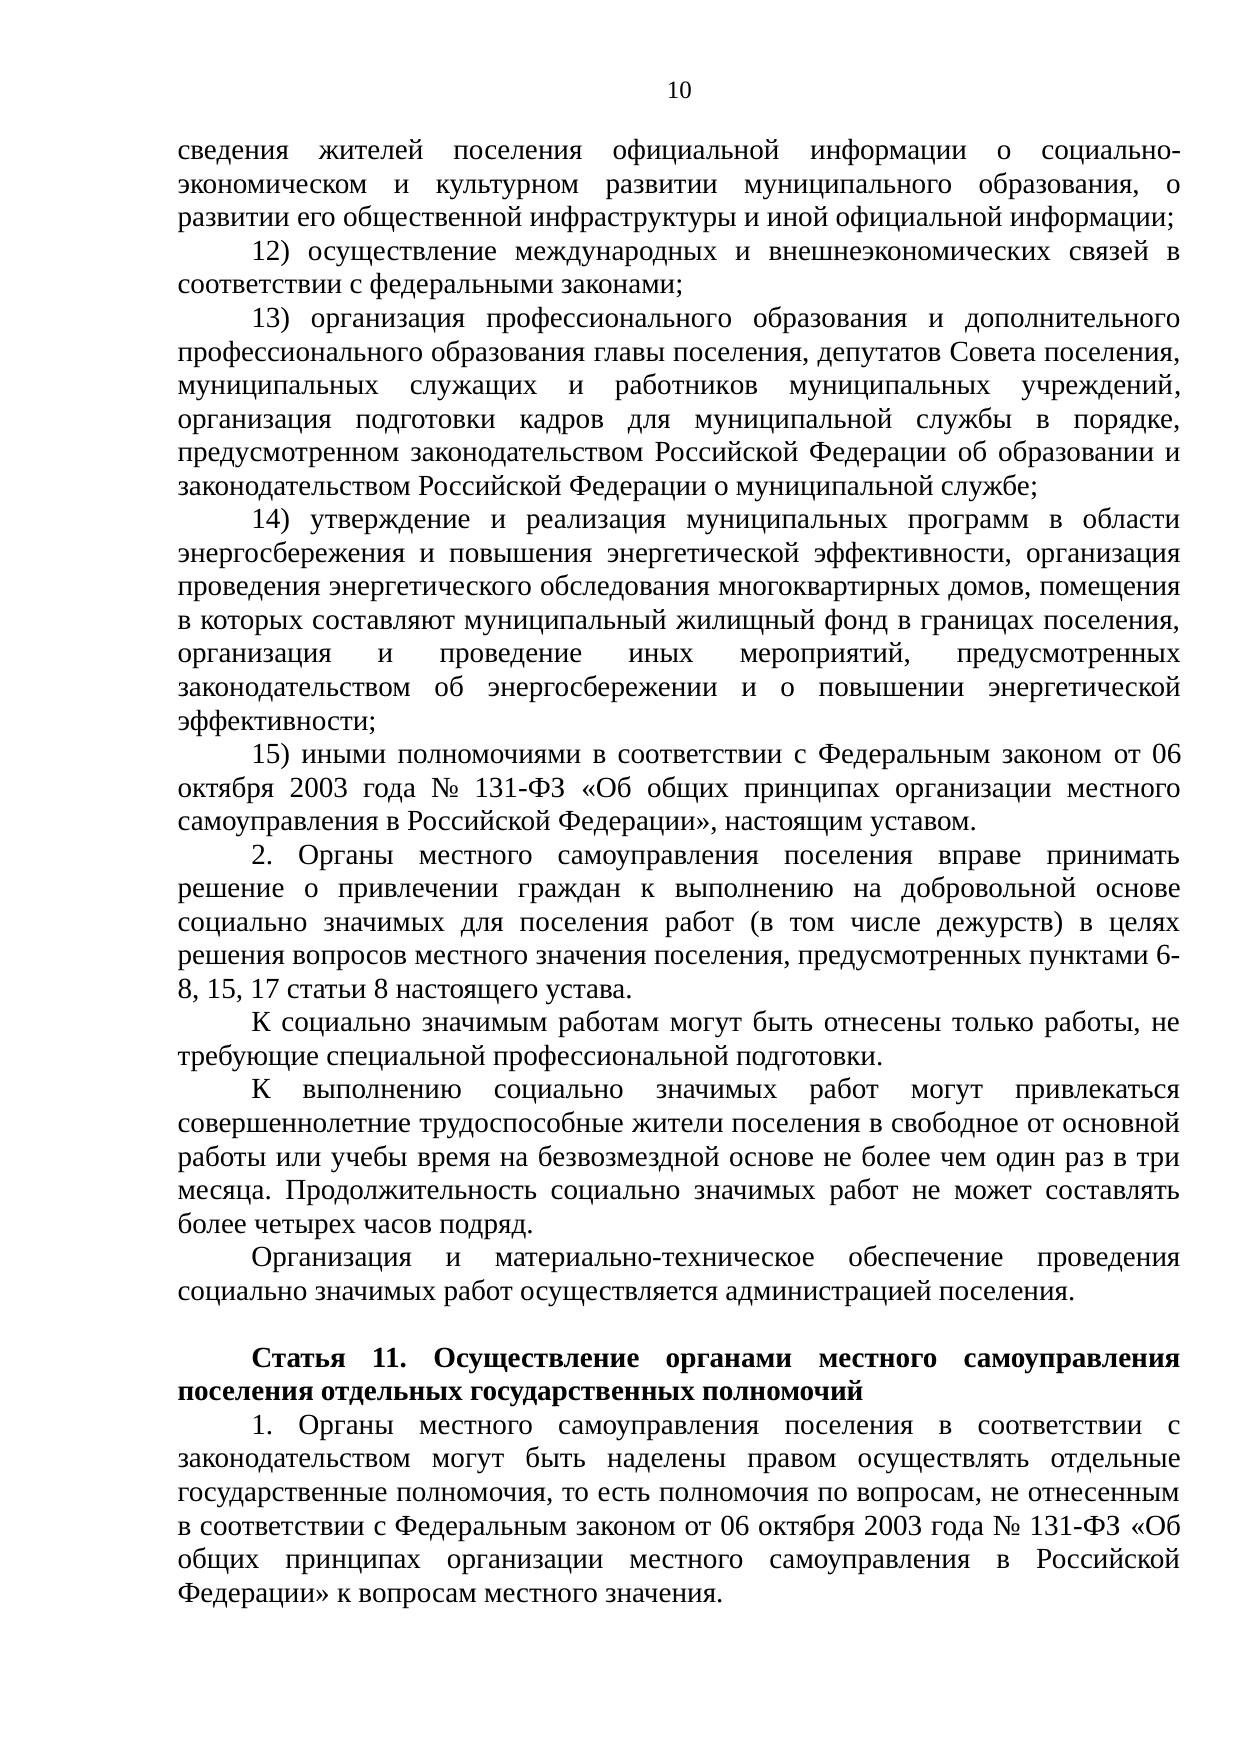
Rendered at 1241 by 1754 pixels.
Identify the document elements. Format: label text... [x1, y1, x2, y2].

text Статья 11. Осуществление органами местного самоуправления поселения отдельных государственных полномочий [177, 1340, 1181, 1407]
text К выполнению социально значимых работ могут привлекаться совершеннолетние трудоспособные жители поселения в свободное от основной работы или учебы время на безвозмездной основе не более чем один раз в три месяца. Продолжительность социально значимых работ не может составлять более четырех часов подряд. [177, 1072, 1181, 1239]
text 2. Органы местного самоуправления поселения вправе принимать решение о привлечении граждан к выполнению на добровольной основе социально значимых для поселения работ (в том числе дежурств) в целях решения вопросов местного значения поселения, предусмотренных пунктами 6-8, 15, 17 статьи 8 настоящего устава. [177, 837, 1181, 1004]
text Организация и материально-техническое обеспечение проведения социально значимых работ осуществляется администрацией поселения. [177, 1239, 1181, 1306]
text 1. Органы местного самоуправления поселения в соответствии с законодательством могут быть наделены правом осуществлять отдельные государственные полномочия, то есть полномочия по вопросам, не отнесенным в соответствии с Федеральным законом от 06 октября 2003 года № 131-ФЗ «Об общих принципах организации местного самоуправления в Российской Федерации» к вопросам местного значения. [177, 1407, 1181, 1608]
text 12) осуществление международных и внешнеэкономических связей в соответствии с федеральными законами; [177, 233, 1181, 300]
text 14) утверждение и реализация муниципальных программ в области энергосбережения и повышения энергетической эффективности, организация проведения энергетического обследования многоквартирных домов, помещения в которых составляют муниципальный жилищный фонд в границах поселения, организация и проведение иных мероприятий, предусмотренных законодательством об энергосбережении и о повышении энергетической эффективности; [177, 501, 1181, 736]
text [177, 132, 1181, 233]
text 13) организация профессионального образования и дополнительного профессионального образования главы поселения, депутатов Совета поселения, муниципальных служащих и работников муниципальных учреждений, организация подготовки кадров для муниципальной службы в порядке, предусмотренном законодательством Российской Федерации об образовании и законодательством Российской Федерации о муниципальной службе; [177, 300, 1181, 501]
text К социально значимым работам могут быть отнесены только работы, не требующие специальной профессиональной подготовки. [177, 1004, 1181, 1072]
text 15) иными полномочиями в соответствии с Федеральным законом от 06 октября 2003 года № 131-ФЗ «Об общих принципах организации местного самоуправления в Российской Федерации», настоящим уставом. [177, 736, 1181, 837]
